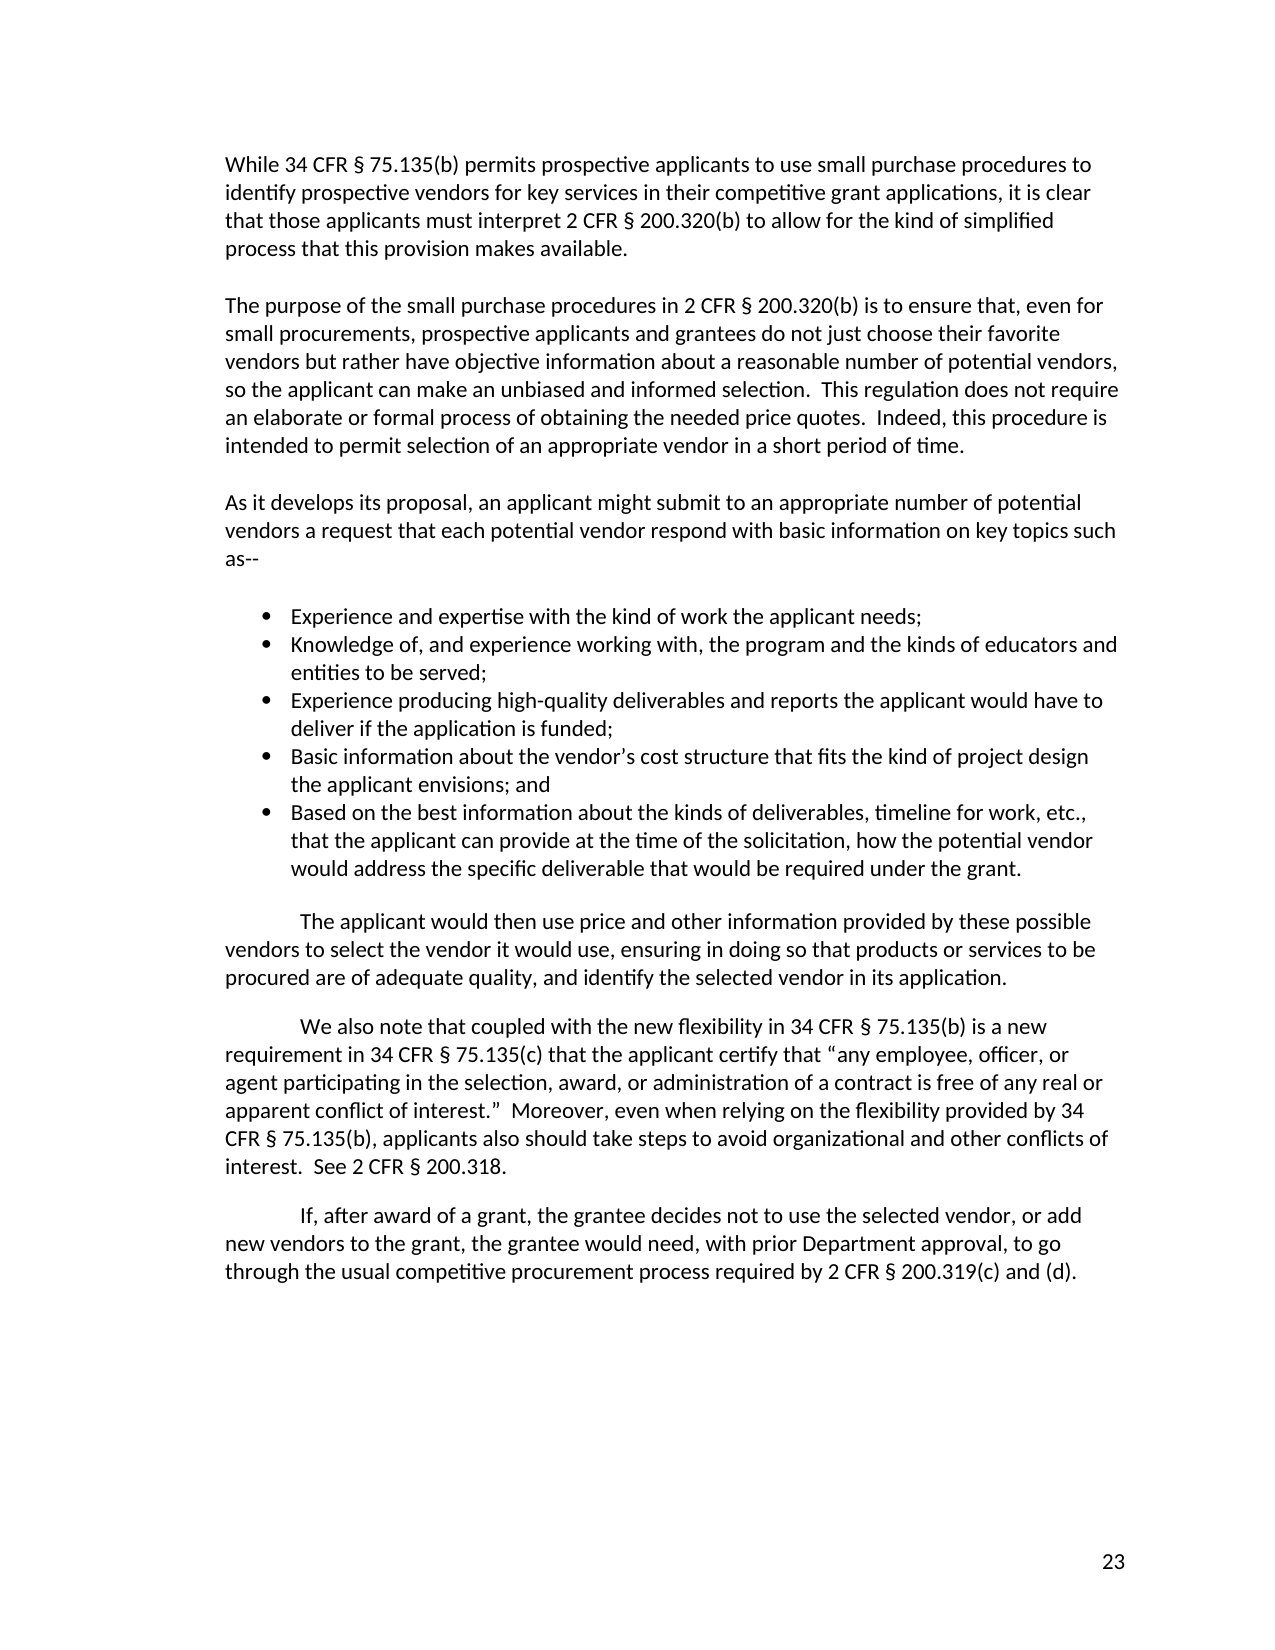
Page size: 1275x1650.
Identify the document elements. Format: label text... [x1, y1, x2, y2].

list Knowledge of, and experience working with, the program and the kinds of educators and entities to be served; [262, 630, 1125, 686]
list Experience producing high-quality deliverables and reports the applicant would have to deliver if the application is funded; [262, 686, 1125, 742]
list Basic information about the vendor’s cost structure that fits the kind of project design the applicant envisions; and [262, 742, 1125, 798]
list Experience and expertise with the kind of work the applicant needs; [262, 602, 1125, 630]
text As it develops its proposal, an applicant might submit to an appropriate number of potential vendors a request that each potential vendor respond with basic information on key topics such as-- [225, 488, 1125, 573]
text The applicant would then use price and other information provided by these possible vendors to select the vendor it would use, ensuring in doing so that products or services to be procured are of adequate quality, and identify the selected vendor in its application. [225, 907, 1125, 991]
list Based on the best information about the kinds of deliverables, timeline for work, etc., that the applicant can provide at the time of the solicitation, how the potential vendor would address the specific deliverable that would be required under the grant. [262, 798, 1125, 882]
text While 34 CFR § 75.135(b) permits prospective applicants to use small purchase procedures to identify prospective vendors for key services in their competitive grant applications, it is clear that those applicants must interpret 2 CFR § 200.320(b) to allow for the kind of simplified process that this provision makes available. [225, 150, 1125, 262]
text We also note that coupled with the new flexibility in 34 CFR § 75.135(b) is a new requirement in 34 CFR § 75.135(c) that the applicant certify that “any employee, officer, or agent participating in the selection, award, or administration of a contract is free of any real or apparent conflict of interest.” Moreover, even when relying on the flexibility provided by 34 CFR § 75.135(b), applicants also should take steps to avoid organizational and other conflicts of interest. See 2 CFR § 200.318. [225, 1012, 1125, 1180]
text The purpose of the small purchase procedures in 2 CFR § 200.320(b) is to ensure that, even for small procurements, prospective applicants and grantees do not just choose their favorite vendors but rather have objective information about a reasonable number of potential vendors, so the applicant can make an unbiased and informed selection. This regulation does not require an elaborate or formal process of obtaining the needed price quotes. Indeed, this procedure is intended to permit selection of an appropriate vendor in a short period of time. [225, 291, 1125, 459]
text If, after award of a grant, the grantee decides not to use the selected vendor, or add new vendors to the grant, the grantee would need, with prior Department approval, to go through the usual competitive procurement process required by 2 CFR § 200.319(c) and (d). [225, 1201, 1125, 1285]
